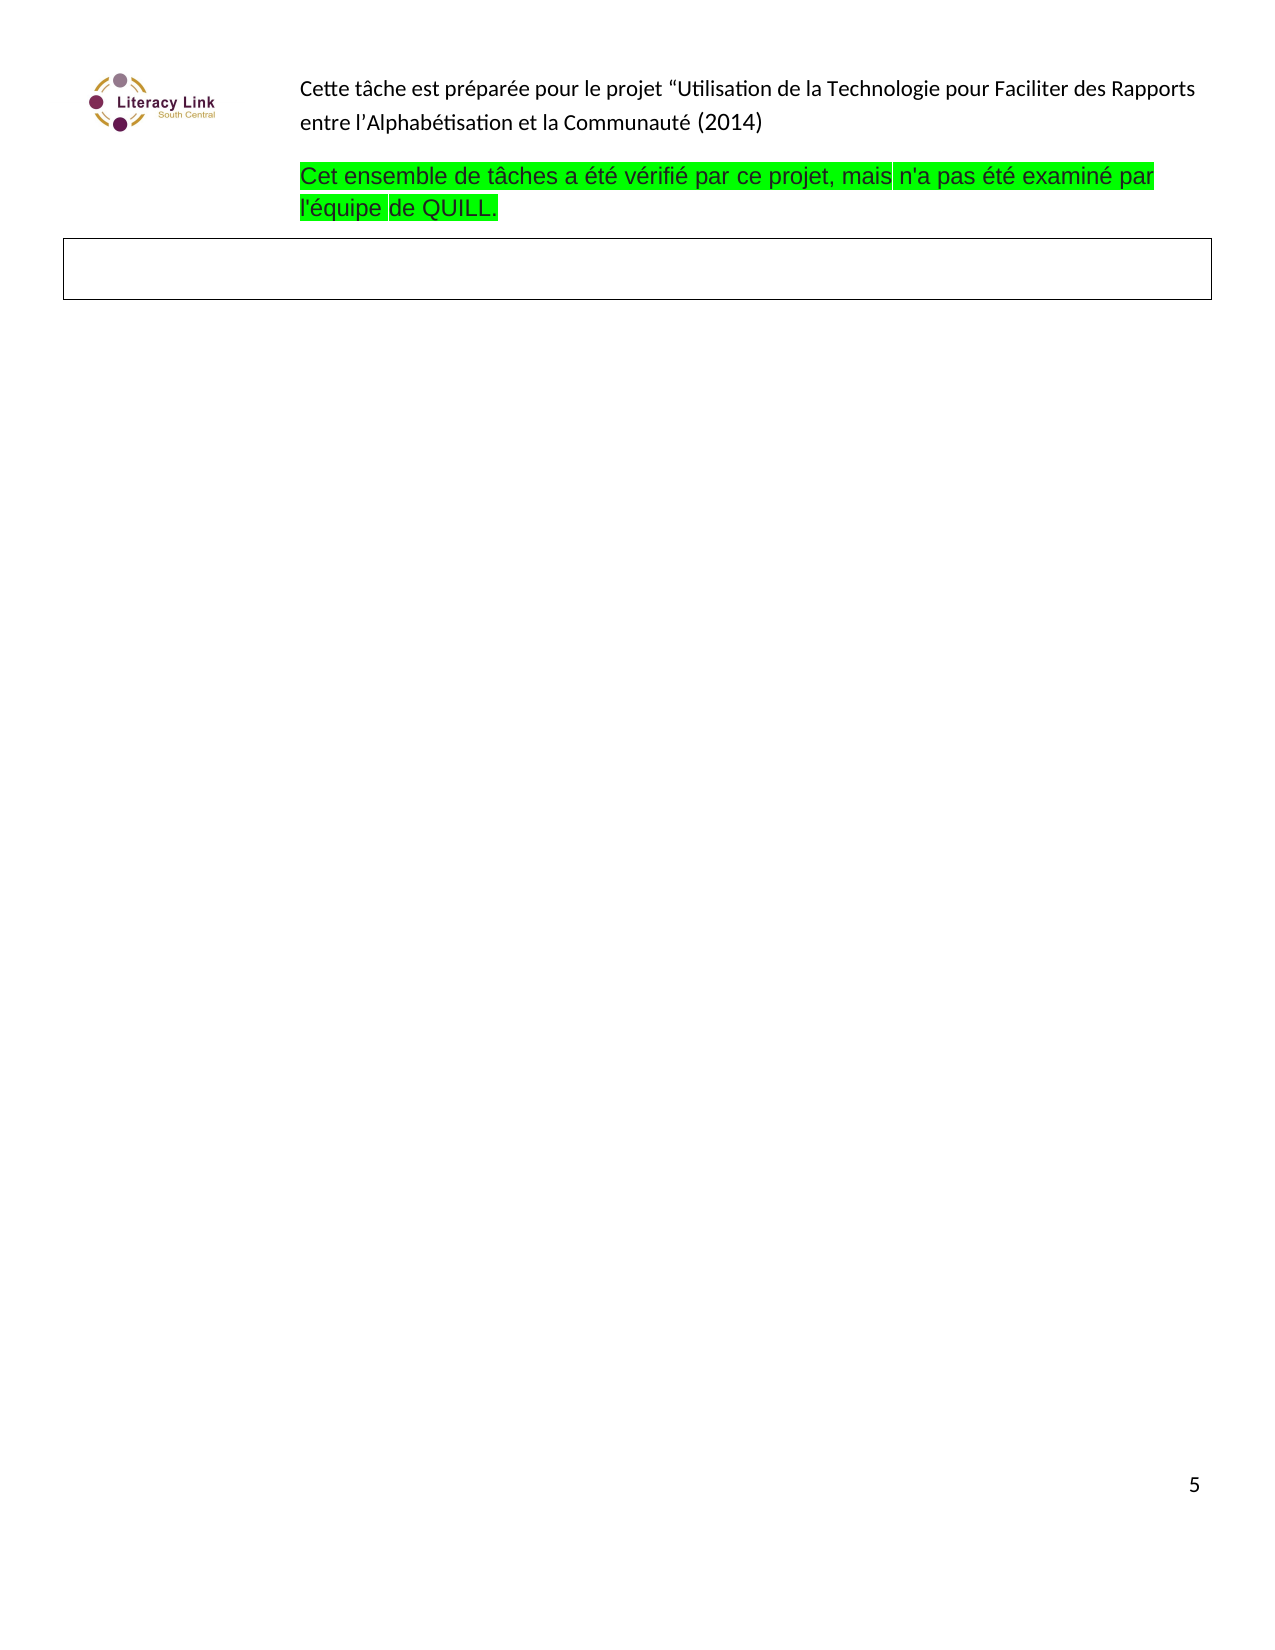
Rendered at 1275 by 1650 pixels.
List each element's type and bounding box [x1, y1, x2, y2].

table_header [64, 239, 1211, 298]
picture [47, 55, 245, 149]
